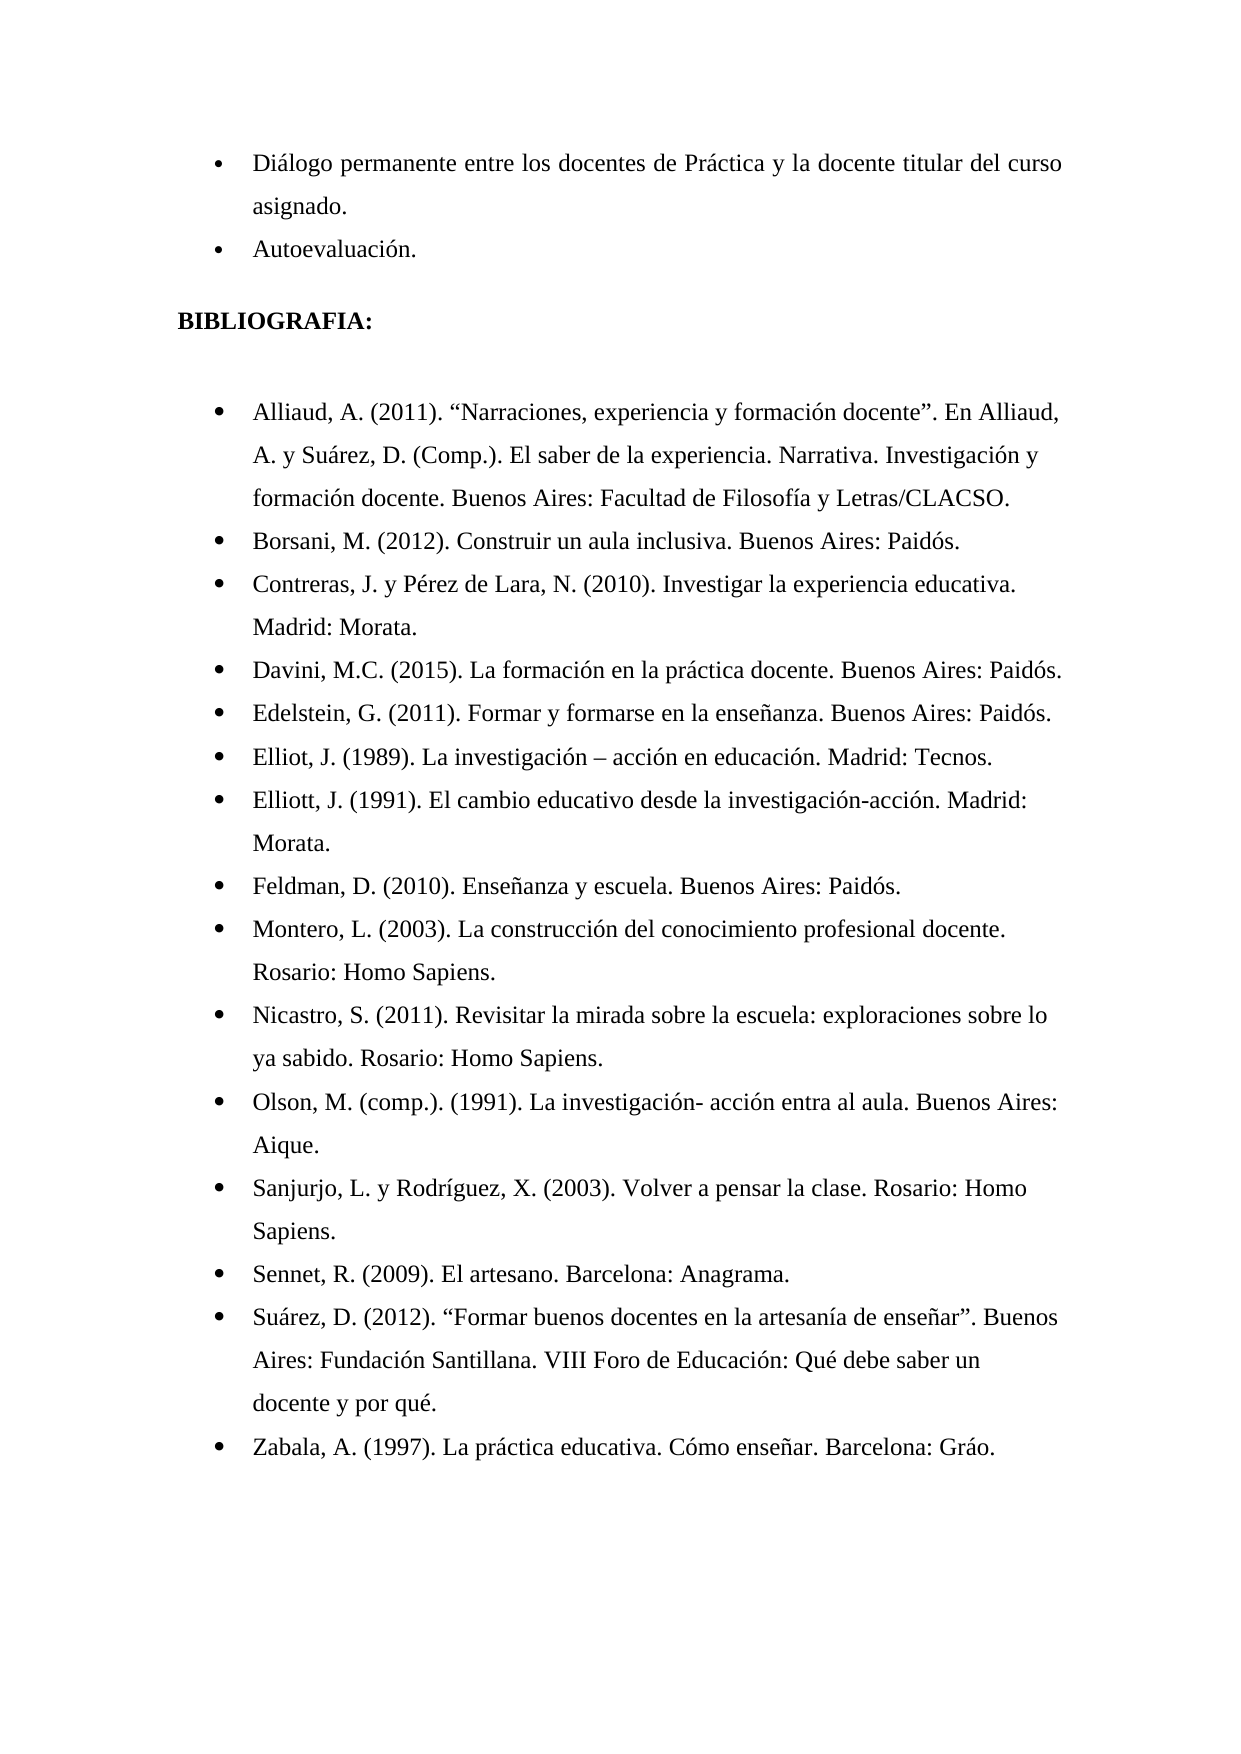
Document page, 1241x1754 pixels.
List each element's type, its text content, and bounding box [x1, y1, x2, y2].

list Elliot, J. (1989). La investigación – acción en educación. Madrid: Tecnos. [215, 742, 1063, 770]
list Edelstein, G. (2011). Formar y formarse en la enseñanza. Buenos Aires: Paidós. [215, 698, 1063, 727]
list Sanjurjo, L. y Rodríguez, X. (2003). Volver a pensar la clase. Rosario: Homo Sapiens. [215, 1173, 1063, 1245]
list Borsani, M. (2012). Construir un aula inclusiva. Buenos Aires: Paidós. [215, 526, 1063, 555]
list Alliaud, A. (2011). “Narraciones, experiencia y formación docente”. En Alliaud, A. y Suárez, D. (Comp.). El saber de la experiencia. Narrativa. Investigación y formación docente. Buenos Aires: Facultad de Filosofía y Letras/CLACSO. [215, 397, 1063, 512]
text BIBLIOGRAFIA: [177, 306, 1063, 334]
list Davini, M.C. (2015). La formación en la práctica docente. Buenos Aires: Paidós. [215, 655, 1063, 684]
list Suárez, D. (2012). “Formar buenos docentes en la artesanía de enseñar”. Buenos Aires: Fundación Santillana. VIII Foro de Educación: Qué debe saber un docente y por qué. [215, 1302, 1063, 1417]
list Elliott, J. (1991). El cambio educativo desde la investigación-acción. Madrid: Morata. [215, 785, 1063, 857]
list Sennet, R. (2009). El artesano. Barcelona: Anagrama. [215, 1259, 1063, 1288]
list Feldman, D. (2010). Enseñanza y escuela. Buenos Aires: Paidós. [215, 871, 1063, 900]
list Zabala, A. (1997). La práctica educativa. Cómo enseñar. Barcelona: Gráo. [215, 1432, 1063, 1460]
list Contreras, J. y Pérez de Lara, N. (2010). Investigar la experiencia educativa. Madrid: Morata. [215, 569, 1063, 641]
list Olson, M. (comp.). (1991). La investigación- acción entra al aula. Buenos Aires: Aique. [215, 1087, 1063, 1158]
list Diálogo permanente entre los docentes de Práctica y la docente titular del curso asignado. [215, 148, 1063, 219]
list Autoevaluación. [215, 234, 1063, 263]
list Nicastro, S. (2011). Revisitar la mirada sobre la escuela: exploraciones sobre lo ya sabido. Rosario: Homo Sapiens. [215, 1000, 1063, 1072]
list Montero, L. (2003). La construcción del conocimiento profesional docente. Rosario: Homo Sapiens. [215, 914, 1063, 986]
